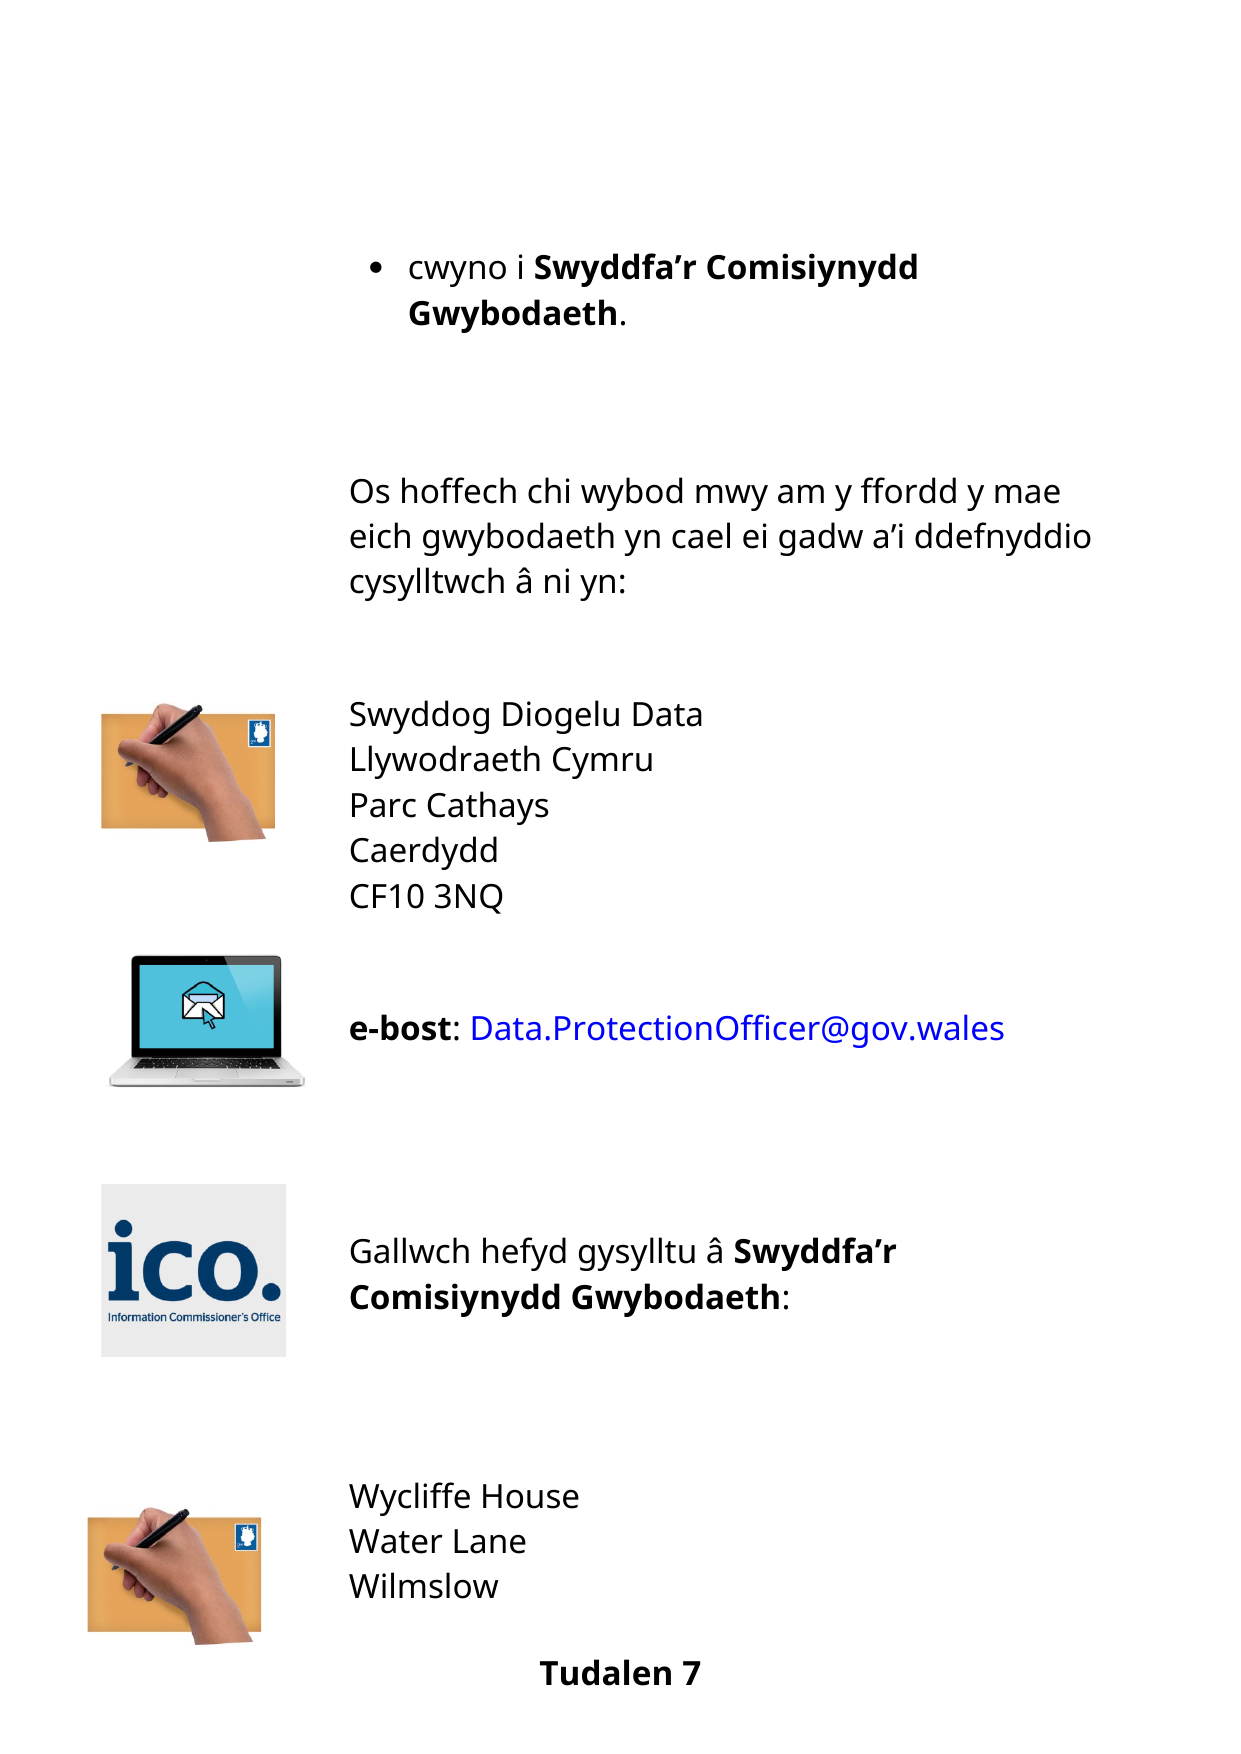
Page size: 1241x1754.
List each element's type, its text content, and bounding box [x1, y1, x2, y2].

text e-bost: Data.ProtectionOfficer@gov.wales [348, 1005, 1098, 1050]
text CF10 3NQ [348, 872, 1098, 918]
picture [87, 1507, 262, 1645]
text Water Lane [348, 1518, 1098, 1563]
text Swyddog Diogelu Data [348, 691, 1098, 736]
text Wycliffe House [348, 1472, 1098, 1518]
text Os hoffech chi wybod mwy am y ffordd y mae eich gwybodaeth yn cael ei gadw a’i ddefnyddio cysylltwch â ni yn: [348, 467, 1098, 604]
picture [101, 703, 275, 842]
picture [101, 1184, 287, 1357]
picture [101, 920, 311, 1130]
text Caerdydd [348, 827, 1098, 872]
text Wilmslow [348, 1563, 1098, 1609]
text Gallwch hefyd gysylltu â Swyddfa’r Comisiynydd Gwybodaeth: [348, 1228, 1098, 1319]
text Parc Cathays [348, 782, 1098, 827]
list cwyno i Swyddfa’r Comisiynydd Gwybodaeth. [370, 244, 1098, 335]
text Llywodraeth Cymru [348, 736, 1098, 782]
